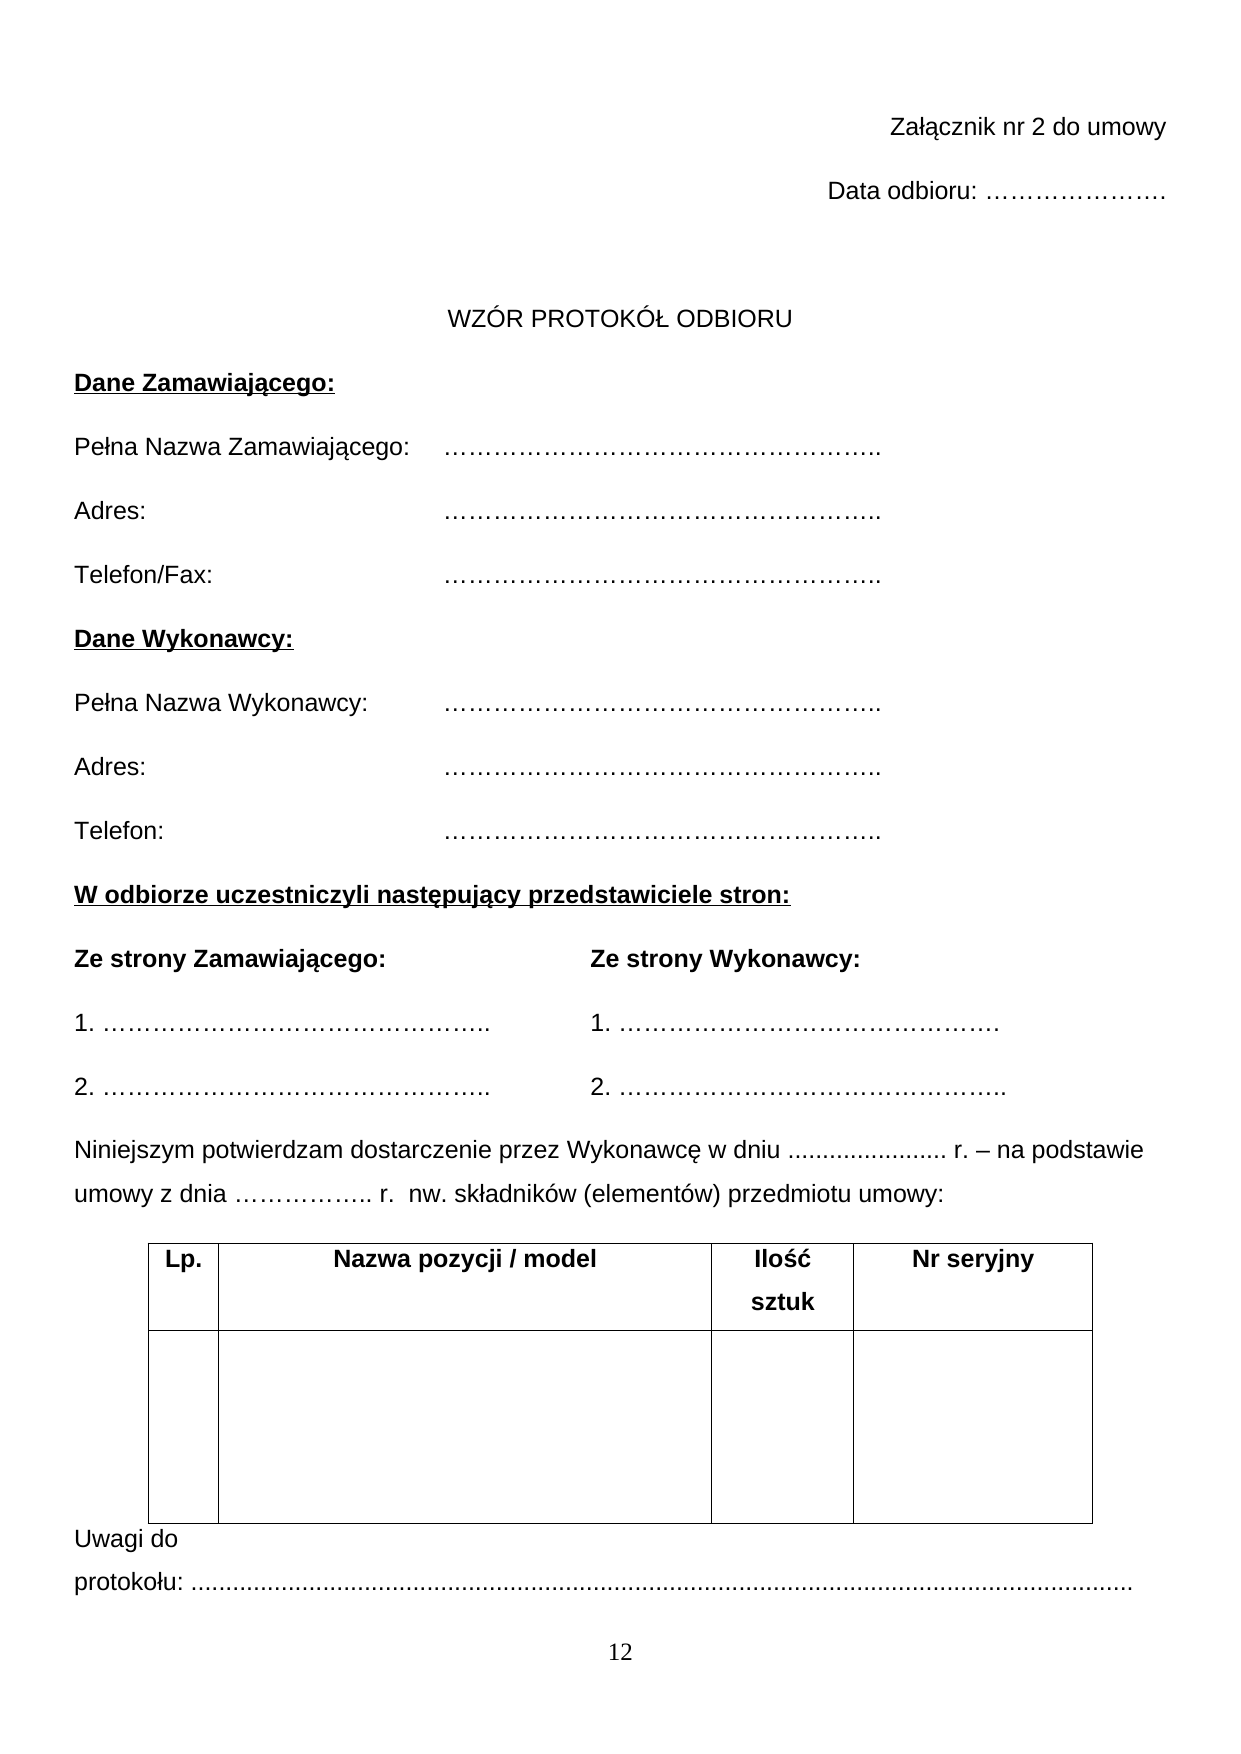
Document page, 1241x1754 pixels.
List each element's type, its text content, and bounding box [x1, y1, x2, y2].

text Uwagi do protokołu: ........................................................................................................................................ [74, 1524, 1166, 1596]
text Telefon: …………………………………………….. [74, 816, 1166, 844]
table_header Lp. [149, 1244, 218, 1330]
table_cell [712, 1331, 853, 1523]
text 2. ……………………………………….. 2. ……………………………………….. [74, 1072, 1166, 1100]
table_cell [854, 1331, 1092, 1523]
table_cell [149, 1331, 218, 1523]
table_header Ilość sztuk [712, 1244, 853, 1330]
table_header Nazwa pozycji / model [219, 1244, 711, 1330]
text Telefon/Fax: …………………………………………….. [74, 560, 1166, 589]
text Pełna Nazwa Wykonawcy: …………………………………………….. [74, 688, 1166, 717]
text Data odbioru: …………………. [74, 176, 1166, 205]
text Adres: …………………………………………….. [74, 752, 1166, 781]
text Dane Zamawiającego: [74, 368, 1166, 397]
text Adres: …………………………………………….. [74, 496, 1166, 525]
text W odbiorze uczestniczyli następujący przedstawiciele stron: [74, 880, 1166, 908]
table_cell [219, 1331, 711, 1523]
text Niniejszym potwierdzam dostarczenie przez Wykonawcę w dniu ....................... r. – na podstawie umowy z dnia …………….. r. nw. składników (elementów) przedmiotu umowy: [74, 1136, 1166, 1207]
text Pełna Nazwa Zamawiającego: …………………………………………….. [74, 432, 1166, 461]
text Załącznik nr 2 do umowy [74, 112, 1166, 141]
table_header Nr seryjny [854, 1244, 1092, 1330]
text WZÓR PROTOKÓŁ ODBIORU [74, 304, 1166, 333]
text Dane Wykonawcy: [74, 624, 1166, 653]
text Ze strony Zamawiającego: Ze strony Wykonawcy: [74, 944, 1166, 972]
text 1. ……………………………………….. 1. ………………………………………. [74, 1008, 1166, 1036]
